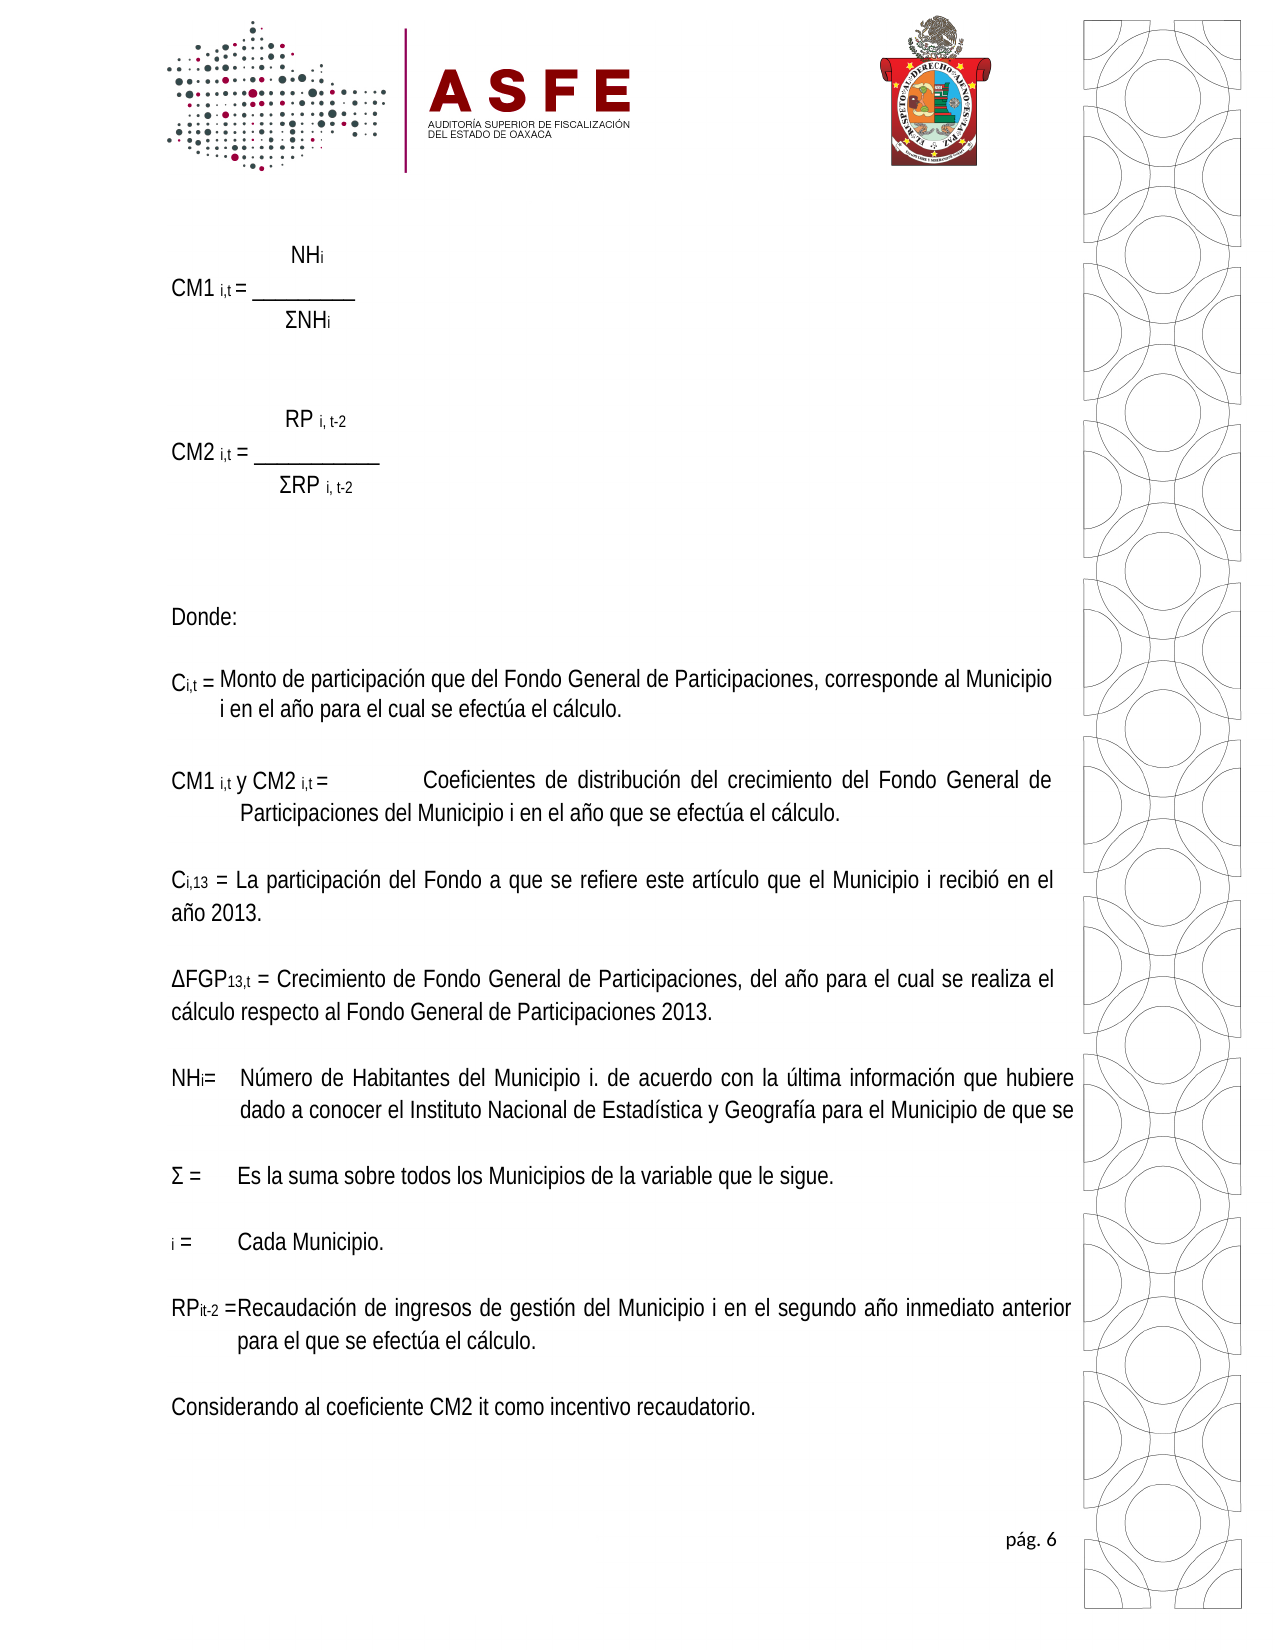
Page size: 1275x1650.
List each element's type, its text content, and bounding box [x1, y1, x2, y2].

text Considerando al coeficiente CM2 it como incentivo recaudatorio. [171, 1392, 1056, 1420]
text Ci,t = [171, 668, 1056, 696]
text ΣNHi [171, 306, 1056, 334]
text ΔFGP13,t = Crecimiento de Fondo General de Participaciones, del año para el cual se realiza el cálculo respecto al Fondo General de Participaciones 2013. [171, 964, 1056, 1025]
text RP i, t-2 [171, 404, 1056, 433]
text ΣRP i, t-2 [171, 470, 1056, 499]
picture [167, 12, 1275, 1650]
text CM2 i,t = ___________ [171, 437, 1056, 466]
text RPit-2 = [171, 1293, 1056, 1322]
text i = Cada Municipio. [171, 1227, 1056, 1256]
text CM1 i,t = _________ [171, 273, 1056, 301]
text Donde: [171, 602, 1056, 630]
text Σ = [171, 1161, 1056, 1190]
text NHi [171, 240, 1056, 268]
text Ci,13 = La participación del Fondo a que se refiere este artículo que el Municipio i recibió en el año 2013. [171, 865, 1056, 927]
text CM1 i,t y CM2 i,t = [171, 766, 1056, 795]
text NHi= [171, 1063, 1056, 1091]
